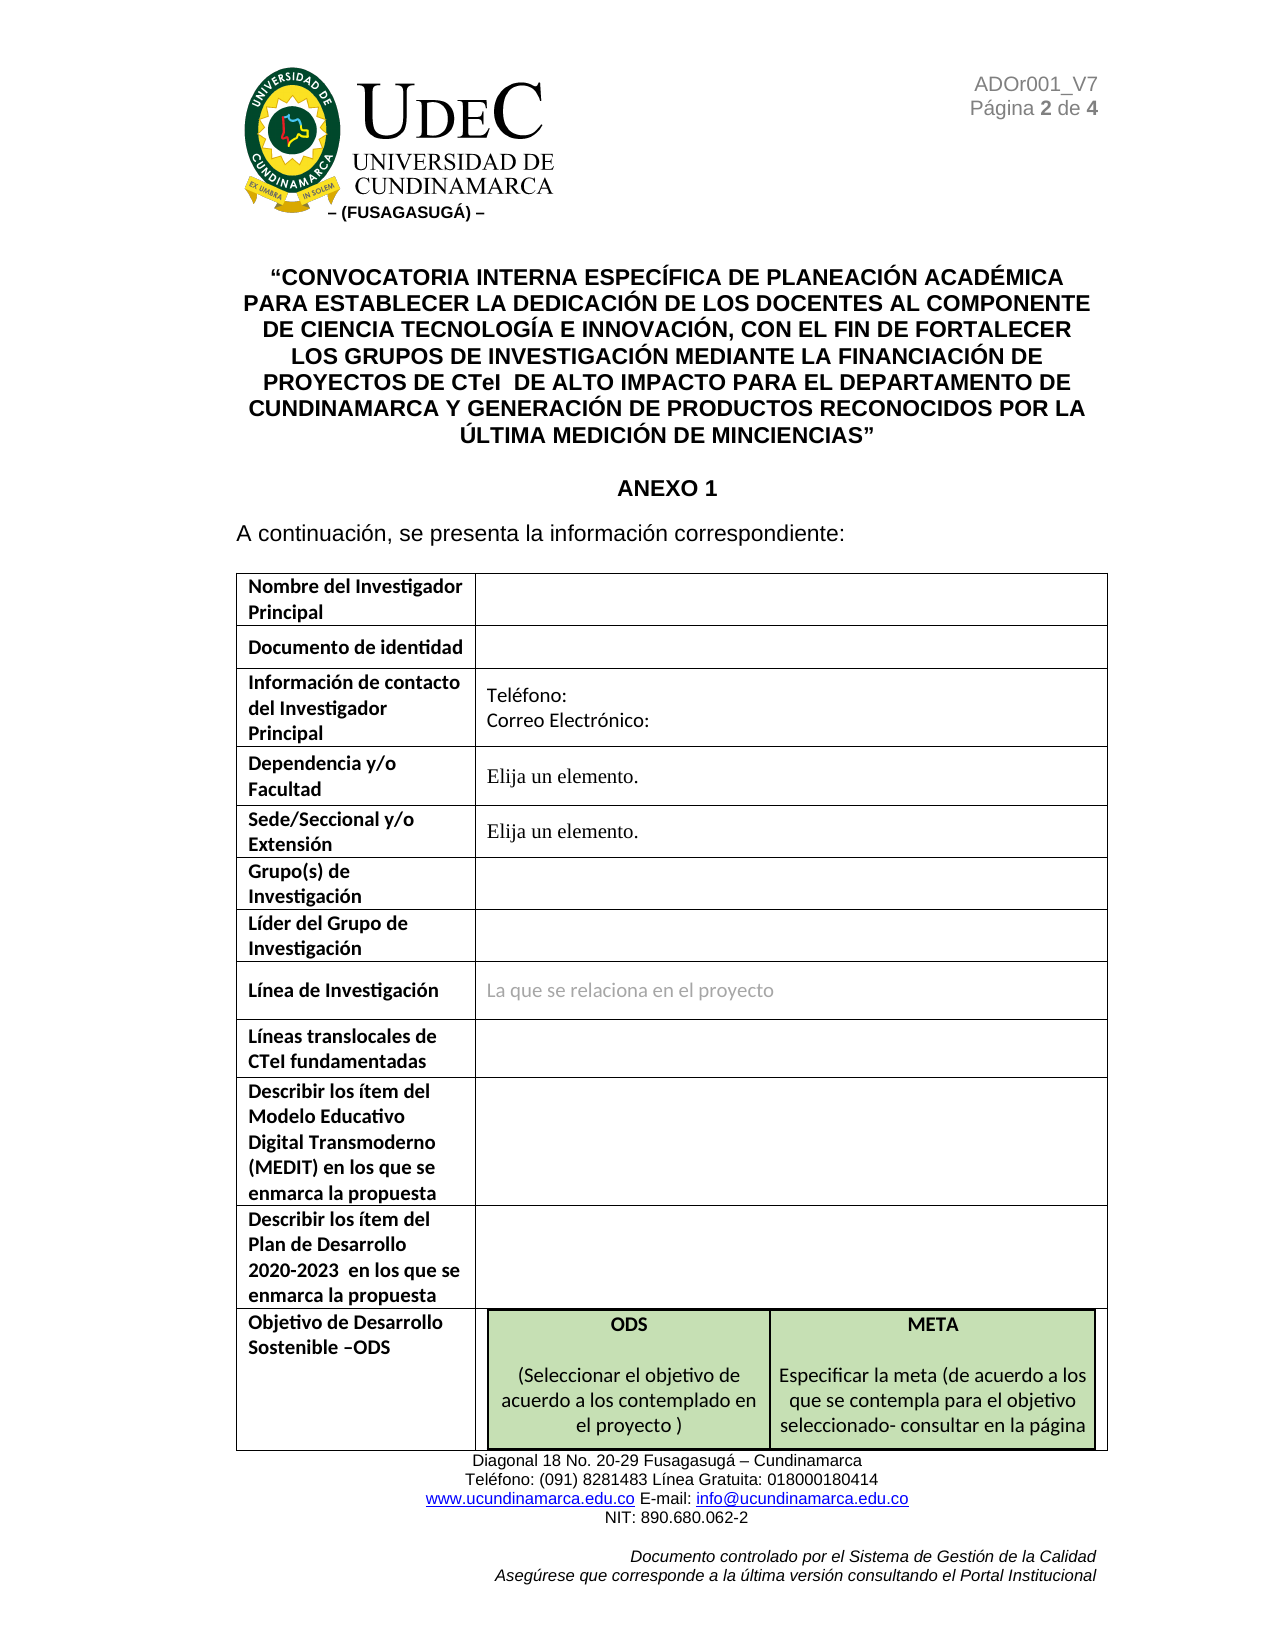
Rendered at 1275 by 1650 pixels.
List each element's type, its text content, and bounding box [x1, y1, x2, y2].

table_cell [476, 1309, 487, 1450]
table_cell [476, 858, 1107, 909]
table_cell [476, 1206, 1107, 1308]
table_cell Documento de identidad [237, 626, 475, 668]
table_cell Describir los ítem del Modelo Educativo Digital Transmoderno (MEDIT) en los que se enmarca la propuesta [237, 1078, 475, 1205]
table_cell Línea de Investigación [237, 962, 475, 1019]
table_cell Líneas translocales de CTeI fundamentadas [237, 1020, 475, 1077]
table_cell Líder del Grupo de Investigación [237, 910, 475, 961]
picture [236, 48, 562, 232]
table_cell Dependencia y/o Facultad [237, 747, 475, 805]
table_cell [476, 626, 1107, 668]
table_cell [1096, 1309, 1107, 1450]
table_cell La que se relaciona en el proyecto [476, 962, 1107, 1019]
table_cell Teléfono: Correo Electrónico: [476, 669, 1107, 746]
table_cell [476, 910, 1107, 961]
table_cell Grupo(s) de Investigación [237, 858, 475, 909]
table_cell Sede/Seccional y/o Extensión [237, 806, 475, 857]
table_header [476, 574, 1107, 624]
table_cell Objetivo de Desarrollo Sostenible –ODS [237, 1309, 475, 1450]
text A continuación, se presenta la información correspondiente: [236, 520, 1098, 546]
table_cell Información de contacto del Investigador Principal [237, 669, 475, 746]
table_header Nombre del Investigador Principal [237, 574, 475, 624]
table_cell Describir los ítem del Plan de Desarrollo 2020-2023 en los que se enmarca la propuesta [237, 1206, 475, 1308]
table_cell [476, 1078, 1107, 1205]
table_cell [476, 1020, 1107, 1077]
